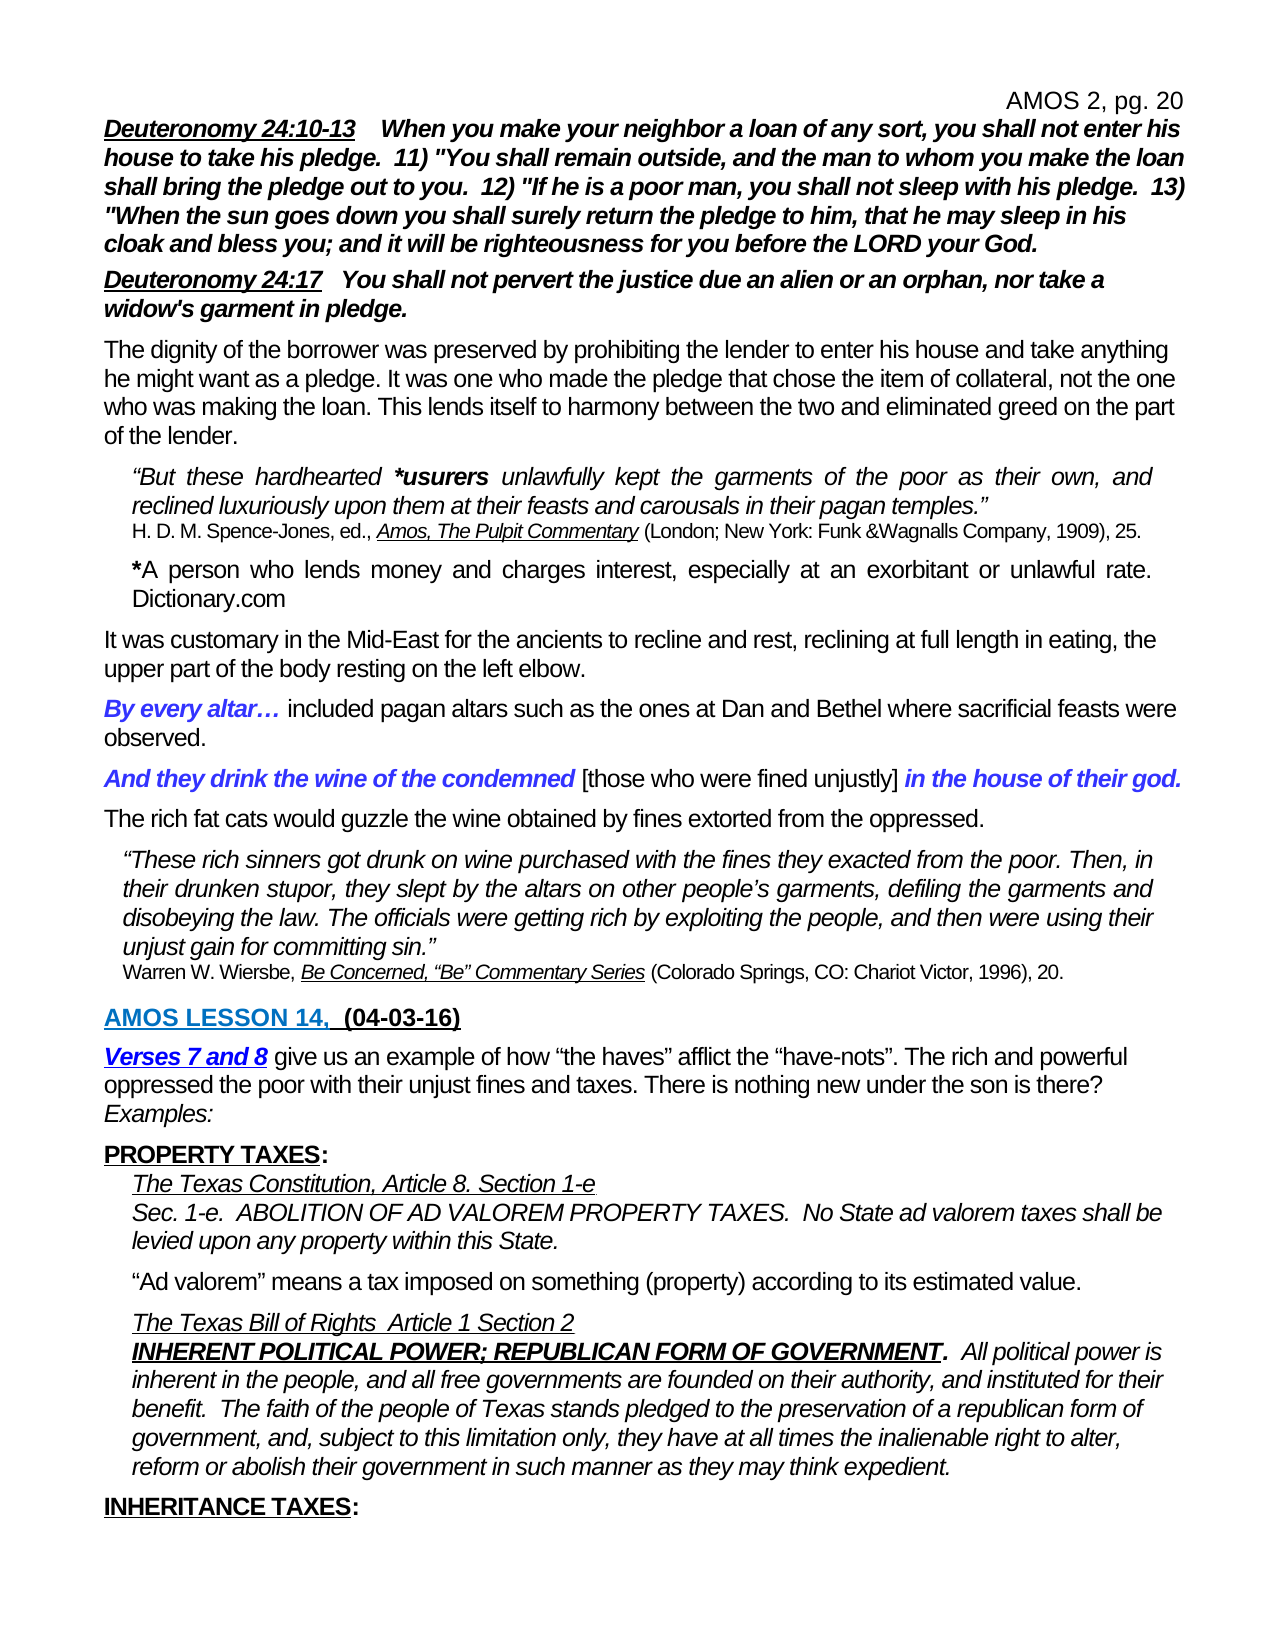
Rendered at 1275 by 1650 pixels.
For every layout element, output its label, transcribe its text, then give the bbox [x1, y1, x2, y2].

text “But these hardhearted *usurers unlawfully kept the garments of the poor as their own, and reclined luxuriously upon them at their feasts and carousals in their pagan temples.” [132, 462, 1153, 519]
text AMOS 2, pg. 20 Deuteronomy 24:10-13 When you make your neighbor a loan of any sort, you shall not enter his house to take his pledge. 11) "You shall remain outside, and the man to whom you make the loan shall bring the pledge out to you. 12) "If he is a poor man, you shall not sleep with his pledge. 13) "When the sun goes down you shall surely return the pledge to him, that he may sleep in his cloak and bless you; and it will be righteousness for you before the LORD your God. [103, 86, 1191, 258]
text It was customary in the Mid-East for the ancients to recline and rest, reclining at full length in eating, the upper part of the body resting on the left elbow. [103, 625, 1191, 682]
text By every altar… included pagan altars such as the ones at Dan and Bethel where sacrificial feasts were observed. [103, 694, 1191, 752]
text Sec. 1-e. ABOLITION OF AD VALOREM PROPERTY TAXES. No State ad valorem taxes shall be levied upon any property within this State. [132, 1197, 1191, 1255]
text H. D. M. Spence-Jones, ed., Amos, The Pulpit Commentary (London; New York: Funk &Wagnalls Company, 1909), 25. [132, 519, 1153, 543]
text PROPERTY TAXES: [103, 1140, 1191, 1169]
text The rich fat cats would guzzle the wine obtained by fines extorted from the oppressed. [103, 804, 1191, 833]
text Deuteronomy 24:17 You shall not pervert the justice due an alien or an orphan, nor take a widow's garment in pledge. [103, 265, 1173, 323]
text AMOS LESSON 14, (04-03-16) [103, 1003, 1191, 1032]
text Verses 7 and 8 give us an example of how “the haves” afflict the “have-nots”. The rich and powerful oppressed the poor with their unjust fines and taxes. There is nothing new under the son is there? Examples: [103, 1042, 1191, 1128]
text And they drink the wine of the condemned [those who were fined unjustly] in the house of their god. [103, 764, 1191, 792]
text “These rich sinners got drunk on wine purchased with the fines they exacted from the poor. Then, in their drunken stupor, they slept by the altars on other people’s garments, defiling the garments and disobeying the law. The officials were getting rich by exploiting the people, and then were using their unjust gain for committing sin.” [122, 845, 1153, 960]
text The Texas Constitution, Article 8. Section 1-e [132, 1169, 1191, 1197]
text The dignity of the borrower was preserved by prohibiting the lender to enter his house and take anything he might want as a pledge. It was one who made the pledge that chose the item of collateral, not the one who was making the loan. This lends itself to harmony between the two and eliminated greed on the part of the lender. [103, 335, 1191, 450]
text INHERITANCE TAXES: [103, 1492, 1191, 1521]
text “Ad valorem” means a tax imposed on something (property) according to its estimated value. [132, 1267, 1191, 1296]
text INHERENT POLITICAL POWER; REPUBLICAN FORM OF GOVERNMENT. All political power is inherent in the people, and all free governments are founded on their authority, and instituted for their benefit. The faith of the people of Texas stands pledged to the preservation of a republican form of government, and, subject to this limitation only, they have at all times the inalienable right to alter, reform or abolish their government in such manner as they may think expedient. [132, 1336, 1191, 1480]
text Warren W. Wiersbe, Be Concerned, “Be” Commentary Series (Colorado Springs, CO: Chariot Victor, 1996), 20. [122, 960, 1153, 984]
text *A person who lends money and charges interest, especially at an exorbitant or unlawful rate. Dictionary.com [132, 555, 1153, 613]
text The Texas Bill of Rights Article 1 Section 2 [132, 1308, 1191, 1336]
